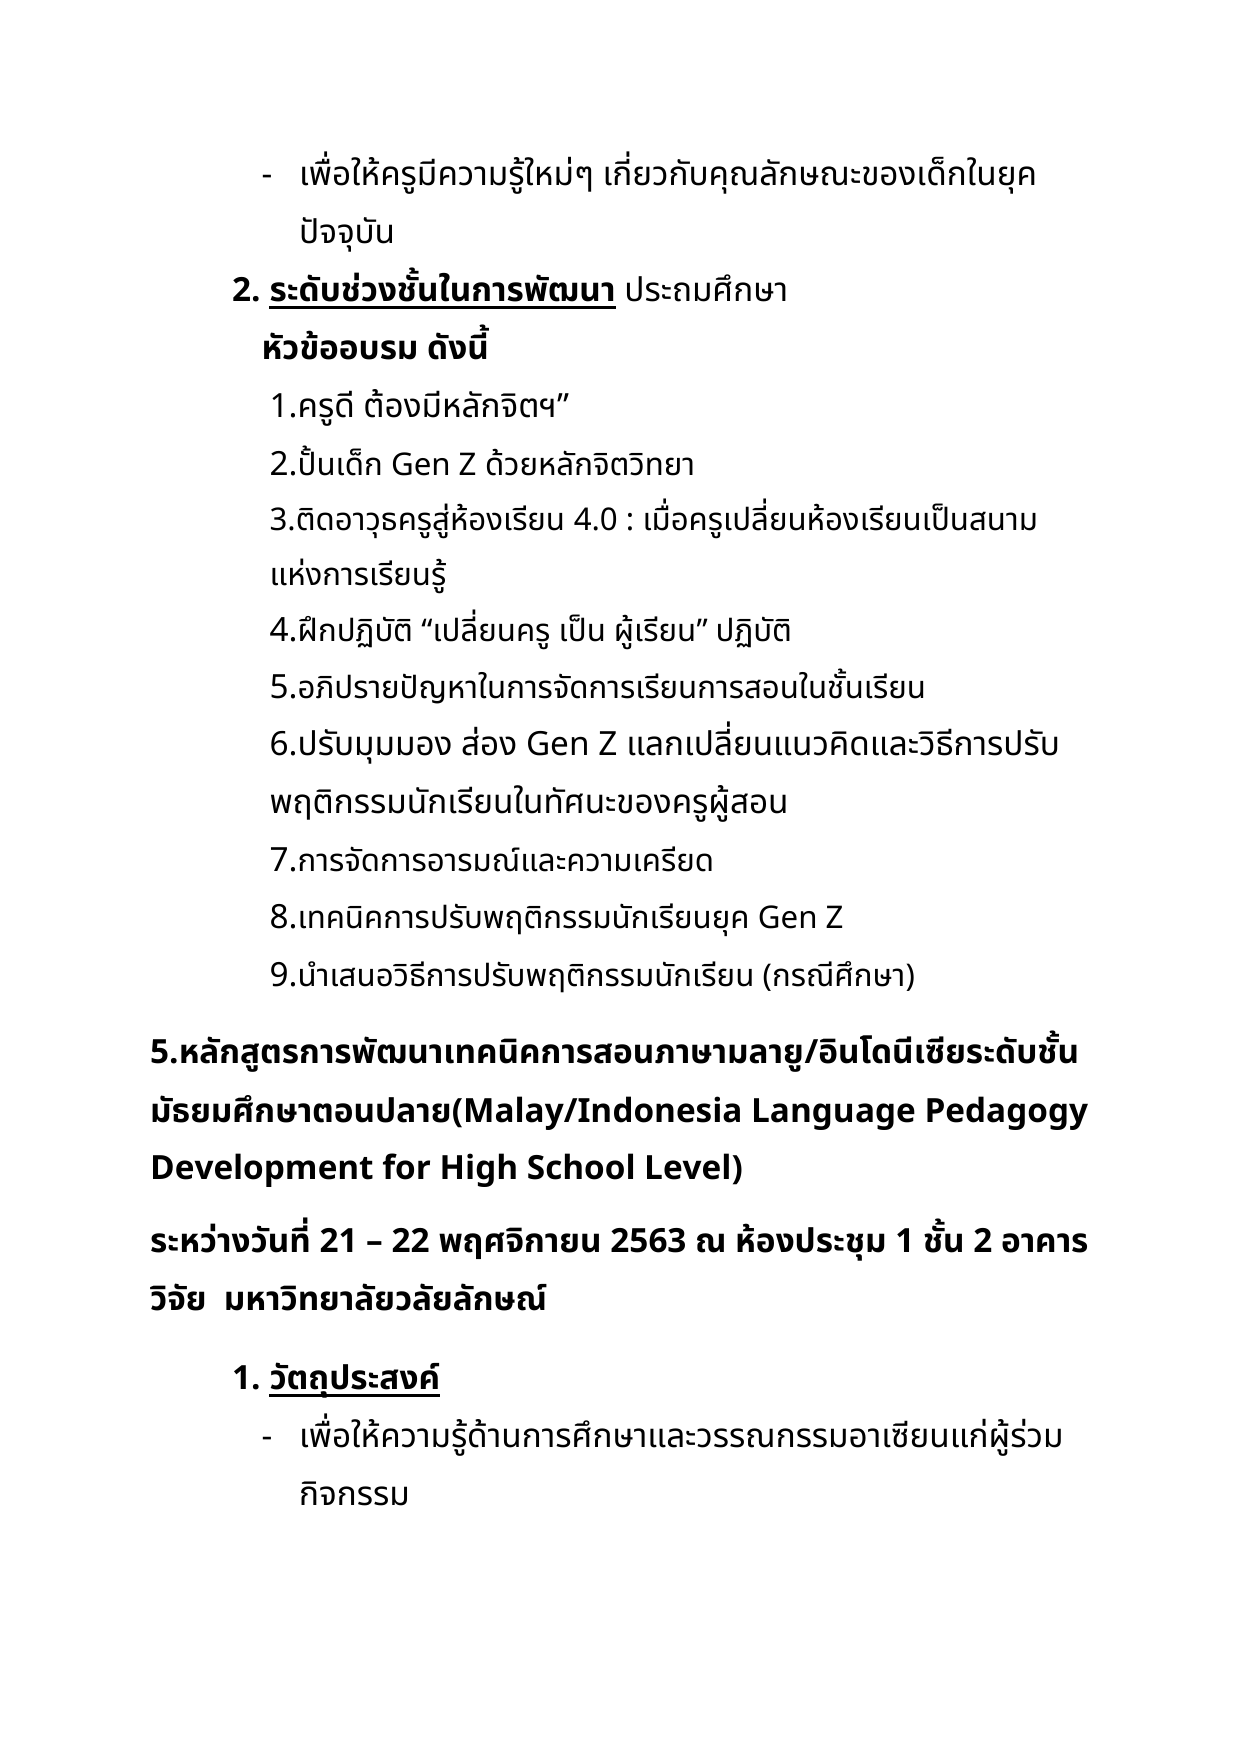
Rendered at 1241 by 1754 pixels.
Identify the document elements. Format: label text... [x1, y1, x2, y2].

list หัวข้ออบรม ดังนี้ [261, 324, 1090, 374]
text 5.หลักสูตรการพัฒนาเทคนิคการสอนภาษามลายู/อินโดนีเซียระดับชั้นมัธยมศึกษาตอนปลาย(Malay/Indonesia Language Pedagogy Development for High School Level) [150, 1028, 1090, 1189]
list เพื่อให้ความรู้ด้านการศึกษาและวรรณกรรมอาเซียนแก่ผู้ร่วมกิจกรรม [261, 1412, 1090, 1520]
list วัตถุประสงค์ [232, 1354, 1090, 1404]
list 5.อภิปรายปัญหาในการจัดการเรียนการสอนในชั้นเรียน [269, 663, 1090, 713]
list 2.ปั้นเด็ก Gen Z ด้วยหลักจิตวิทยา [269, 440, 1090, 490]
list ระดับช่วงชั้นในการพัฒนา ประถมศึกษา [232, 266, 1090, 317]
list 6.ปรับมุมมอง ส่อง Gen Z แลกเปลี่ยนแนวคิดและวิธีการปรับพฤติกรรมนักเรียนในทัศนะของครูผู้สอน [269, 720, 1090, 829]
list 8.เทคนิคการปรับพฤติกรรมนักเรียนยุค Gen Z [269, 893, 1090, 943]
list 7.การจัดการอารมณ์และความเครียด [269, 836, 1090, 886]
list 3.ติดอาวุธครูสู่ห้องเรียน 4.0 : เมื่อครูเปลี่ยนห้องเรียนเป็นสนามแห่งการเรียนรู้ [269, 497, 1090, 599]
list 9.นำเสนอวิธีการปรับพฤติกรรมนักเรียน (กรณีศึกษา) [269, 950, 1090, 1000]
list 4.ฝึกปฏิบัติ “เปลี่ยนครู เป็น ผู้เรียน” ปฏิบัติ [269, 606, 1090, 656]
list เพื่อให้ครูมีความรู้ใหม่ๆ เกี่ยวกับคุณลักษณะของเด็กในยุคปัจจุบัน [261, 150, 1090, 258]
text ระหว่างวันที่ 21 – 22 พฤศจิกายน 2563 ณ ห้องประชุม 1 ชั้น 2 อาคารวิจัย มหาวิทยาลัยวลัยลักษณ์ [150, 1217, 1139, 1325]
list 1.ครูดี ต้องมีหลักจิตฯ” [269, 382, 1090, 433]
